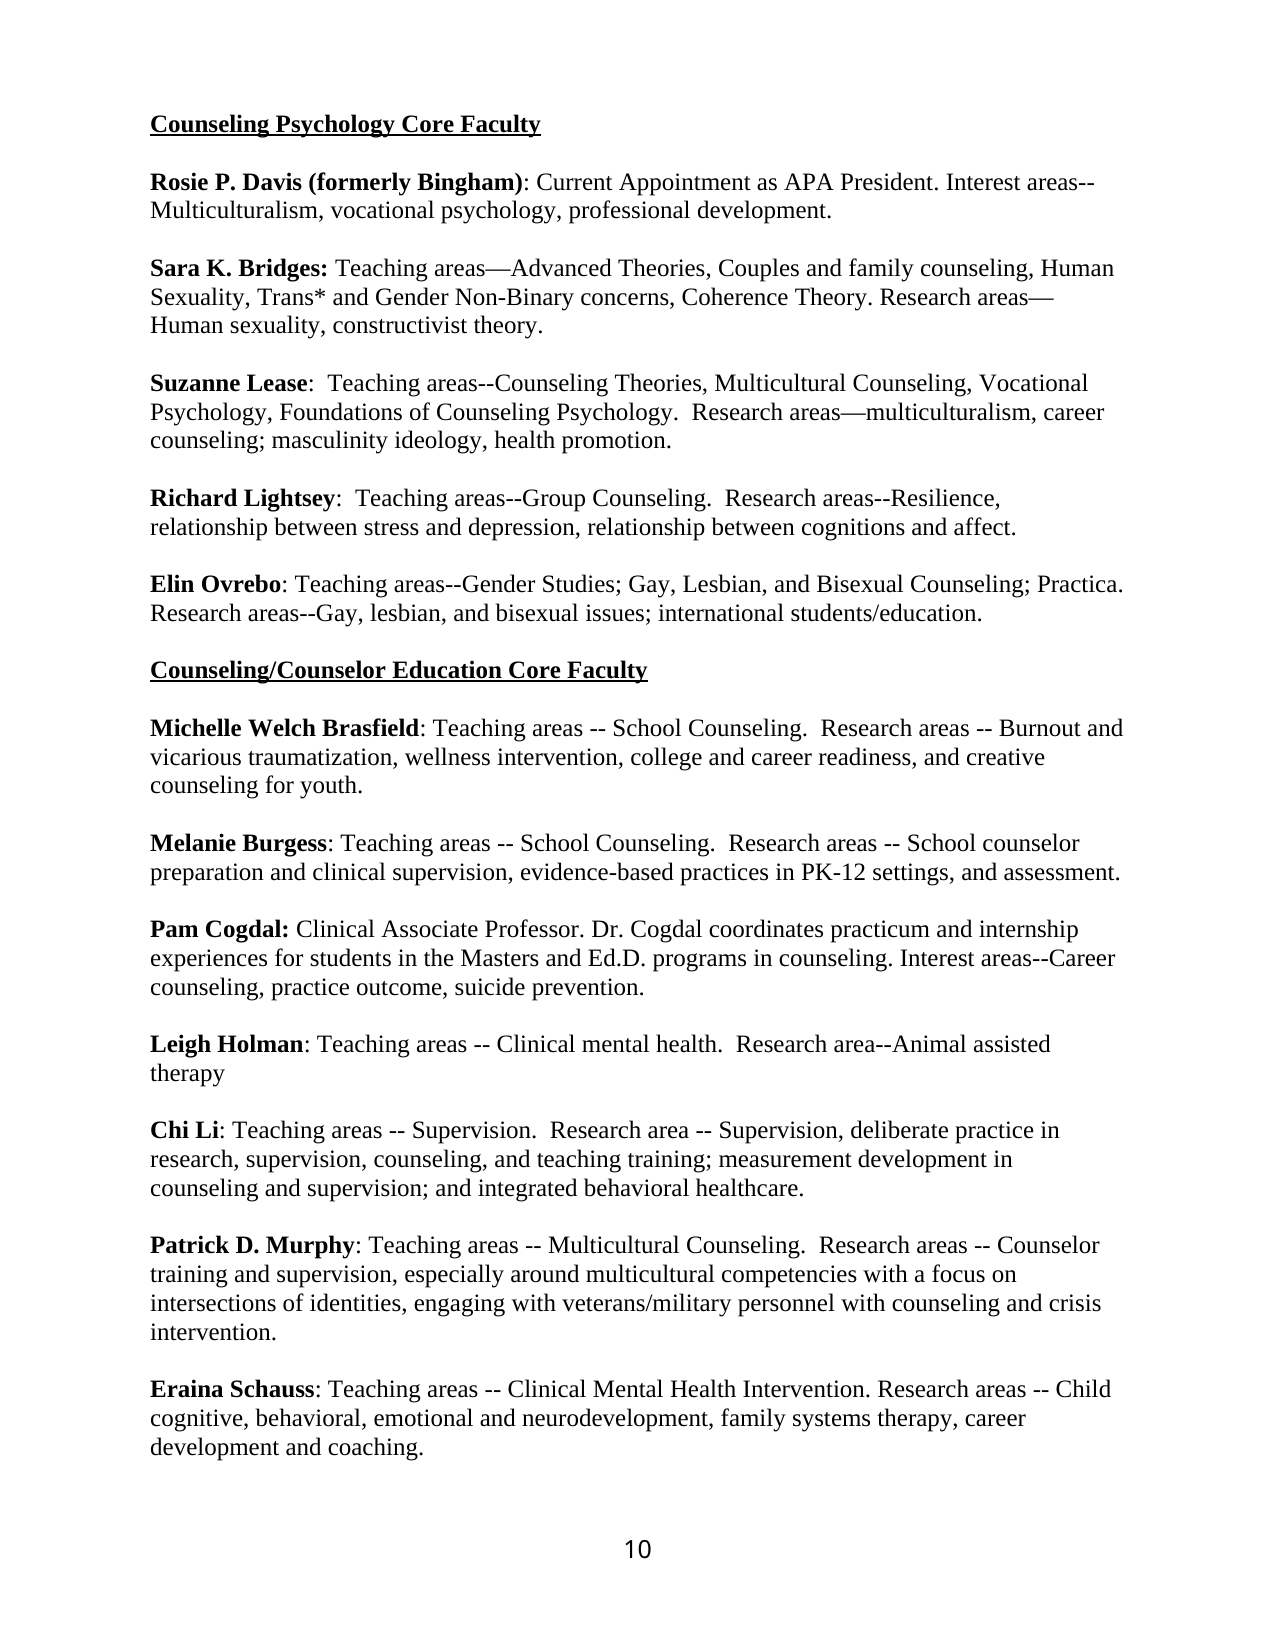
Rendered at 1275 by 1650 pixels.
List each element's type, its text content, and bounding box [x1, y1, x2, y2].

text Pam Cogdal: Clinical Associate Professor. Dr. Cogdal coordinates practicum and internship experiences for students in the Masters and Ed.D. programs in counseling. Interest areas--Career counseling, practice outcome, suicide prevention. [150, 914, 1125, 1000]
text Elin Ovrebo: Teaching areas--Gender Studies; Gay, Lesbian, and Bisexual Counseling; Practica. Research areas--Gay, lesbian, and bisexual issues; international students/education. [150, 569, 1125, 627]
text Richard Lightsey: Teaching areas--Group Counseling. Research areas--Resilience, relationship between stress and depression, relationship between cognitions and affect. [150, 483, 1125, 540]
text Counseling Psychology Core Faculty [150, 109, 1125, 138]
text Rosie P. Davis (formerly Bingham): Current Appointment as APA President. Interest areas--Multiculturalism, vocational psychology, professional development. [150, 167, 1125, 224]
text Suzanne Lease: Teaching areas--Counseling Theories, Multicultural Counseling, Vocational Psychology, Foundations of Counseling Psychology. Research areas—multiculturalism, career counseling; masculinity ideology, health promotion. [150, 368, 1125, 454]
text Melanie Burgess: Teaching areas -- School Counseling. Research areas -- School counselor preparation and clinical supervision, evidence-based practices in PK-12 settings, and assessment. [150, 828, 1125, 885]
text Michelle Welch Brasfield: Teaching areas -- School Counseling. Research areas -- Burnout and vicarious traumatization, wellness intervention, college and career readiness, and creative counseling for youth. [150, 713, 1125, 799]
text Eraina Schauss: Teaching areas -- Clinical Mental Health Intervention. Research areas -- Child cognitive, behavioral, emotional and neurodevelopment, family systems therapy, career development and coaching. [150, 1374, 1125, 1460]
subtitle Counseling/Counselor Education Core Faculty [150, 655, 1125, 684]
text Chi Li: Teaching areas -- Supervision. Research area -- Supervision, deliberate practice in research, supervision, counseling, and teaching training; measurement development in counseling and supervision; and integrated behavioral healthcare. [150, 1115, 1125, 1202]
text Patrick D. Murphy: Teaching areas -- Multicultural Counseling. Research areas -- Counselor training and supervision, especially around multicultural competencies with a focus on intersections of identities, engaging with veterans/military personnel with counseling and crisis intervention. [150, 1230, 1125, 1345]
text Sara K. Bridges: Teaching areas—Advanced Theories, Couples and family counseling, Human Sexuality, Trans* and Gender Non-Binary concerns, Coherence Theory. Research areas—Human sexuality, constructivist theory. [150, 253, 1125, 339]
text Leigh Holman: Teaching areas -- Clinical mental health. Research area--Animal assisted therapy [150, 1029, 1125, 1087]
